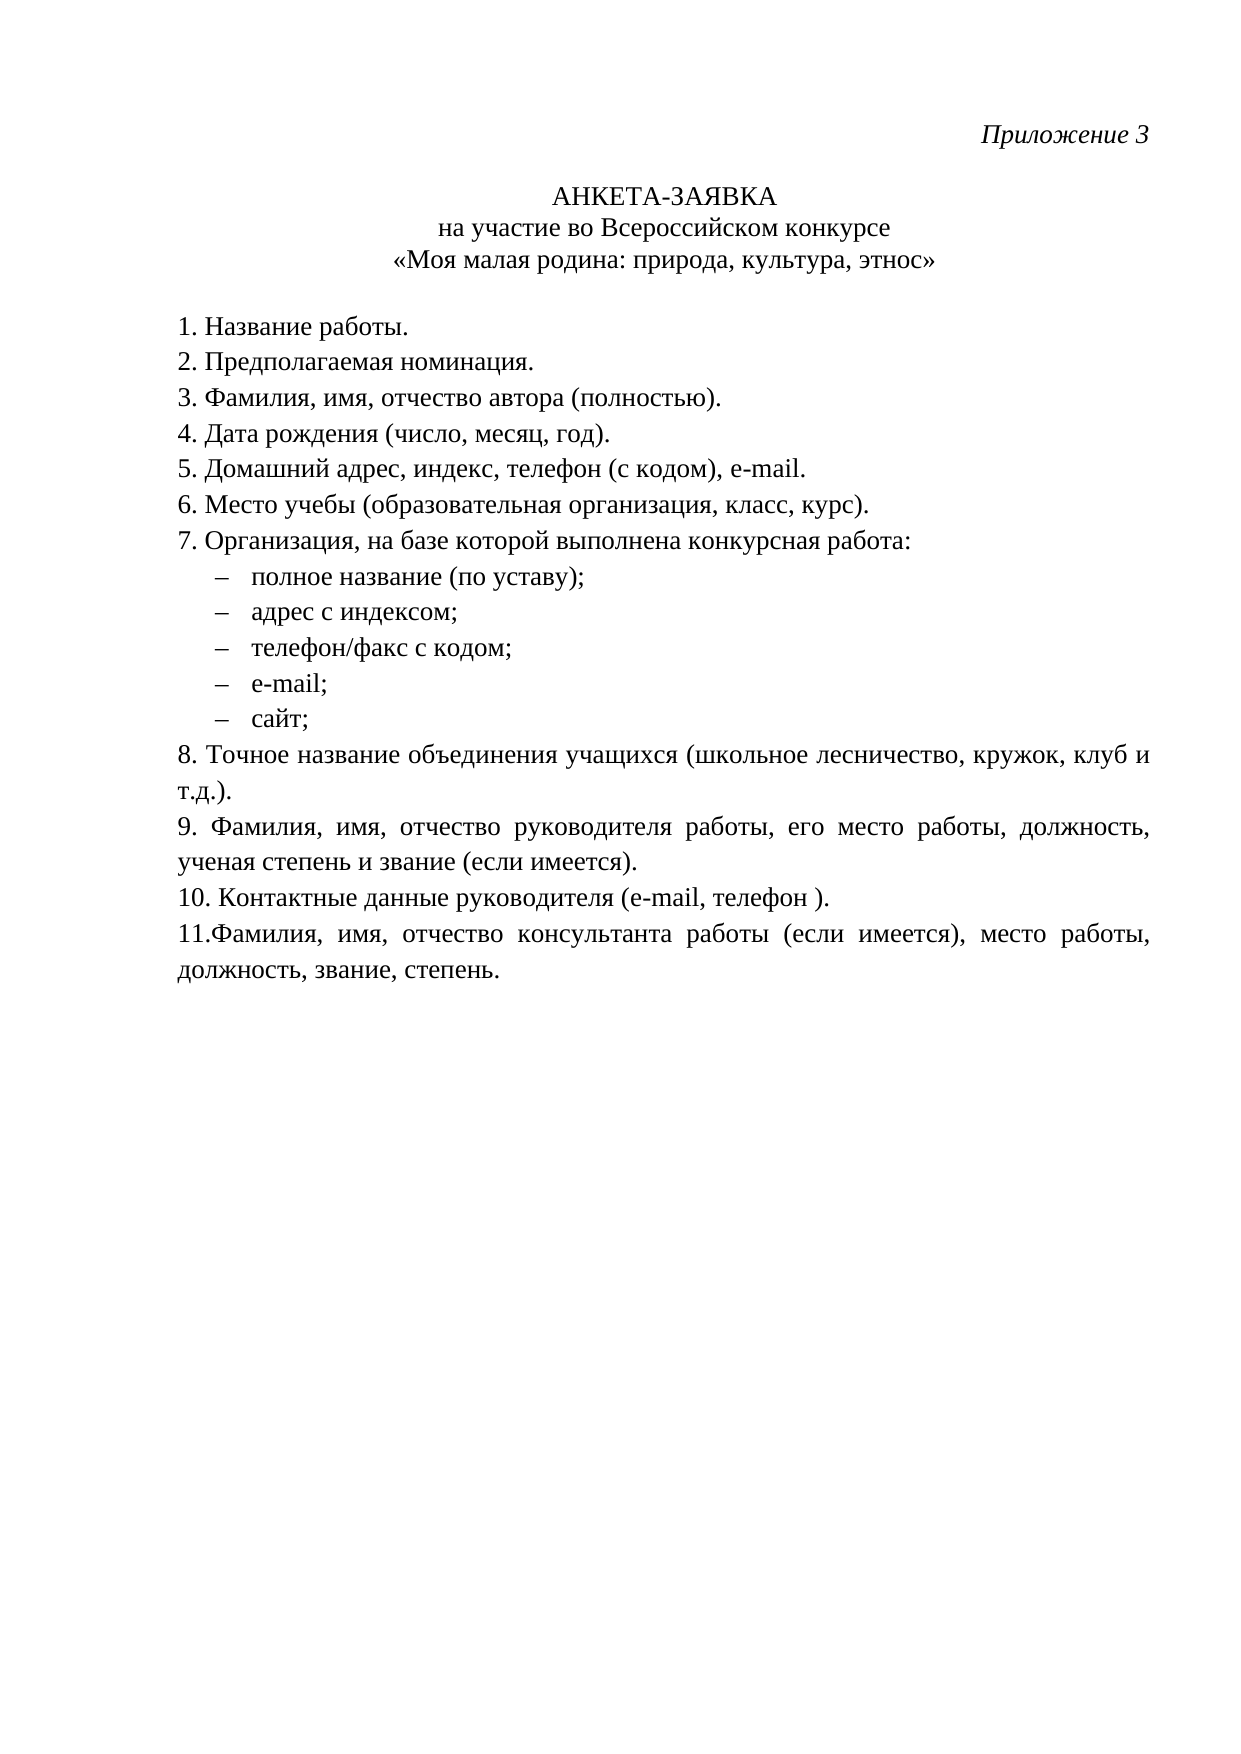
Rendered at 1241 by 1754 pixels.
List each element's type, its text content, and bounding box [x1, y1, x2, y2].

text 7. Организация, на базе которой выполнена конкурсная работа: [177, 524, 1152, 555]
text 5. Домашний адрес, индекс, телефон (с кодом), e-mail. [177, 452, 1152, 484]
text Приложение 3 [177, 118, 1152, 149]
text «Моя малая родина: природа, культура, этнос» [177, 243, 1152, 274]
text 9. Фамилия, имя, отчество руководителя работы, его место работы, должность, ученая степень и звание (если имеется). [177, 810, 1152, 877]
text 1. Название работы. [177, 309, 1152, 341]
list e-mail; [215, 667, 1152, 698]
text 2. Предполагаемая номинация. [177, 345, 1152, 376]
text 10. Контактные данные руководителя (e-mail, телефон ). [177, 881, 1152, 912]
text 11.Фамилия, имя, отчество консультанта работы (если имеется), место работы, должность, звание, степень. [177, 917, 1152, 984]
text на участие во Всероссийском конкурсе [177, 212, 1152, 243]
text 4. Дата рождения (число, месяц, год). [177, 417, 1152, 448]
text 3. Фамилия, имя, отчество автора (полностью). [177, 381, 1152, 412]
list телефон/факс с кодом; [215, 631, 1152, 662]
list полное название (по уставу); [215, 560, 1152, 591]
text 6. Место учебы (образовательная организация, класс, курс). [177, 488, 1152, 519]
text АНКЕТА-ЗАЯВКА [177, 180, 1152, 212]
list сайт; [215, 703, 1152, 734]
text 8. Точное название объединения учащихся (школьное лесничество, кружок, клуб и т.д.). [177, 738, 1152, 805]
list адрес с индексом; [215, 595, 1152, 627]
